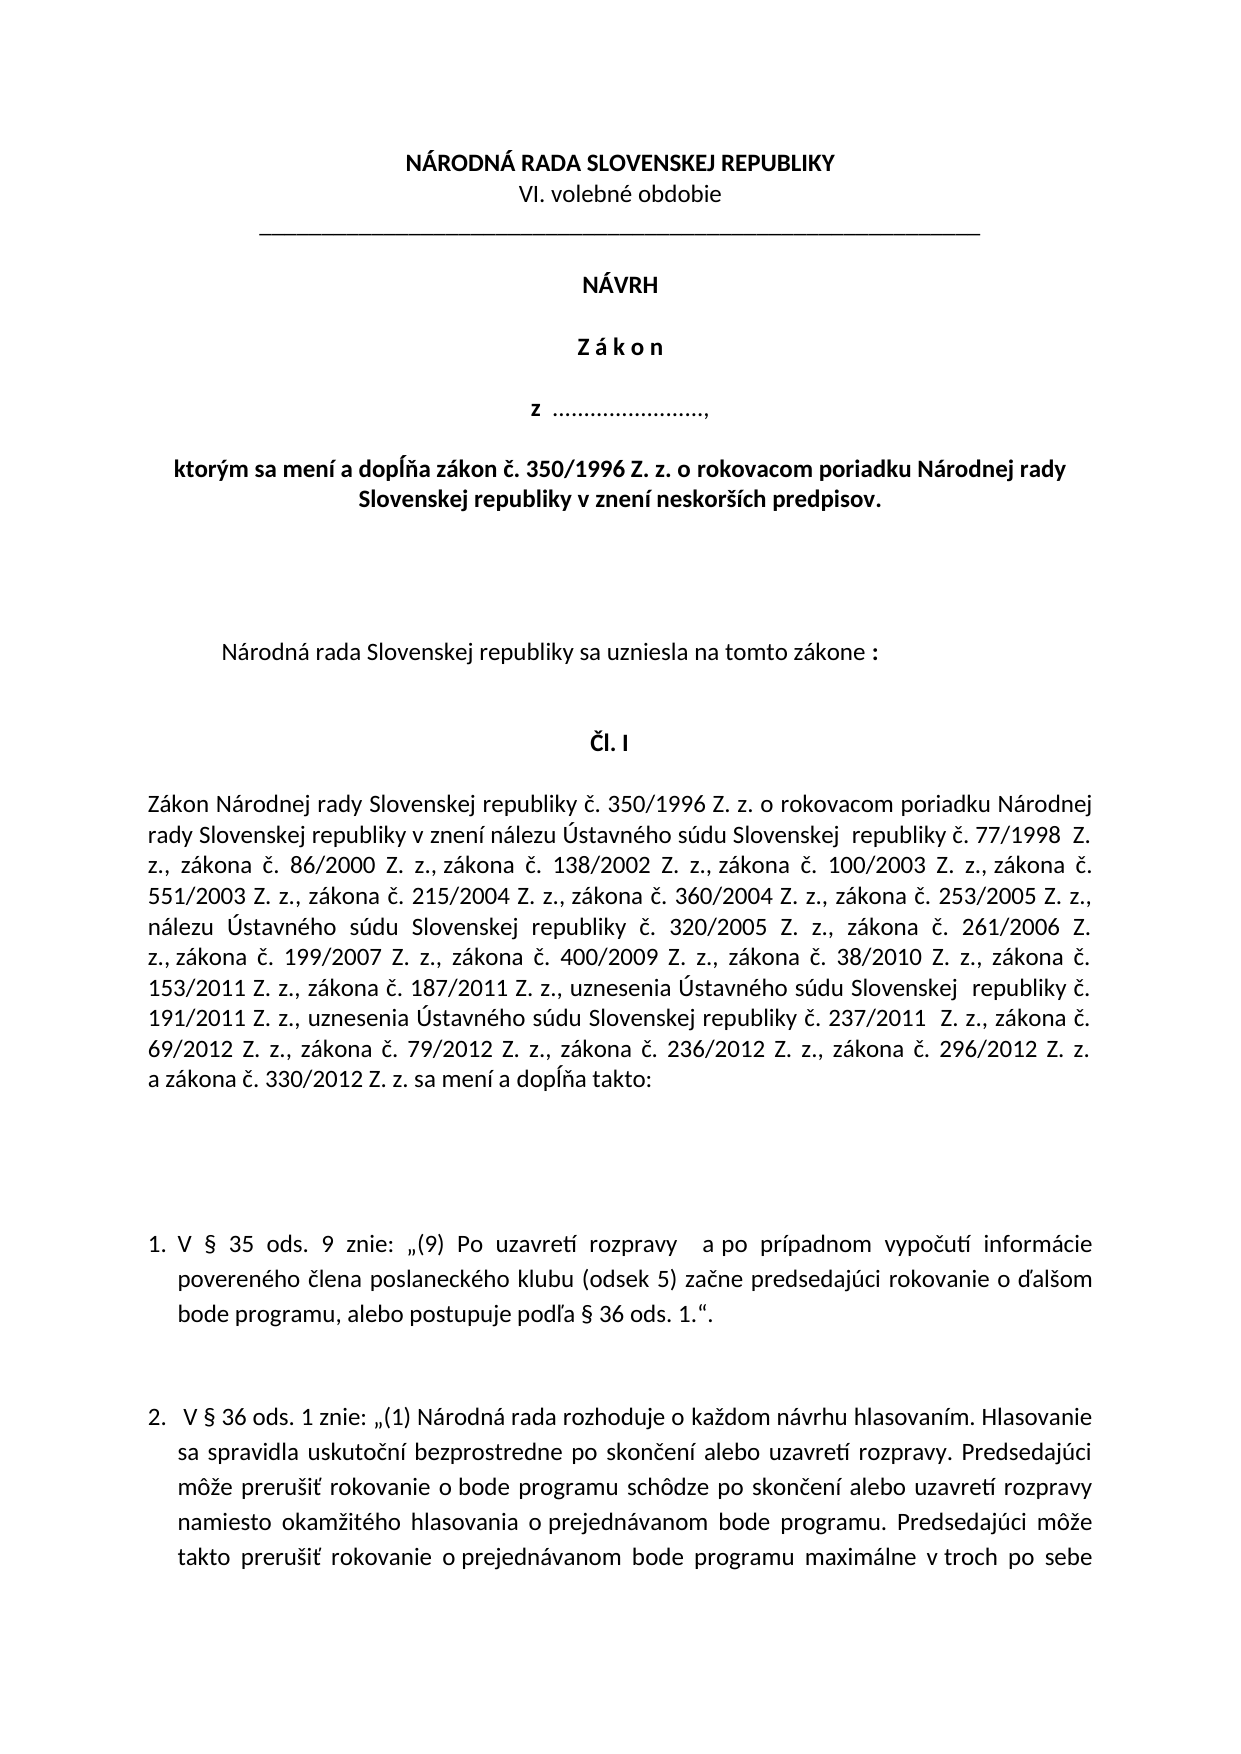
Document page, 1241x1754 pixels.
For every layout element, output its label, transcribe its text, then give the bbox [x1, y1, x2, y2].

text __________________________________________________________ [148, 209, 1093, 239]
text Z á k o n [148, 331, 1093, 361]
text NÁVRH [148, 270, 1093, 300]
title NÁRODNÁ RADA SLOVENSKEJ REPUBLIKY [148, 148, 1093, 178]
text Zákon Národnej rady Slovenskej republiky č. 350/1996 Z. z. o rokovacom poriadku Národnej rady Slovenskej republiky v znení nálezu Ústavného súdu Slovenskej republiky č. 77/1998 Z. z., zákona č. 86/2000 Z. z., zákona č. 138/2002 Z. z., zákona č. 100/2003 Z. z., zákona č. 551/2003 Z. z., zákona č. 215/2004 Z. z., zákona č. 360/2004 Z. z., zákona č. 253/2005 Z. z., nálezu Ústavného súdu Slovenskej republiky č. 320/2005 Z. z., zákona č. 261/2006 Z. z., zákona č. 199/2007 Z. z., zákona č. 400/2009 Z. z., zákona č. 38/2010 Z. z., zákona č. 153/2011 Z. z., zákona č. 187/2011 Z. z., uznesenia Ústavného súdu Slovenskej republiky č. 191/2011 Z. z., uznesenia Ústavného súdu Slovenskej republiky č. 237/2011 Z. z., zákona č. 69/2012 Z. z., zákona č. 79/2012 Z. z., zákona č. 236/2012 Z. z., zákona č. 296/2012 Z. z. a zákona č. 330/2012 Z. z. sa mení a dopĺňa takto: [148, 788, 1093, 1094]
list V § 35 ods. 9 znie: „(9) Po uzavretí rozpravy a po prípadnom vypočutí informácie povereného člena poslaneckého klubu (odsek 5) začne predsedajúci rokovanie o ďalšom bode programu, alebo postupuje podľa § 36 ods. 1.“. [148, 1228, 1093, 1329]
text Čl. I [148, 727, 1093, 758]
text z ........................, [148, 392, 1093, 422]
text VI. volebné obdobie [148, 178, 1093, 209]
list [148, 1401, 1093, 1572]
text ktorým sa mení a dopĺňa zákon č. 350/1996 Z. z. o rokovacom poriadku Národnej rady Slovenskej republiky v znení neskorších predpisov. [148, 453, 1093, 514]
text Národná rada Slovenskej republiky sa uzniesla na tomto zákone : [221, 636, 1093, 666]
